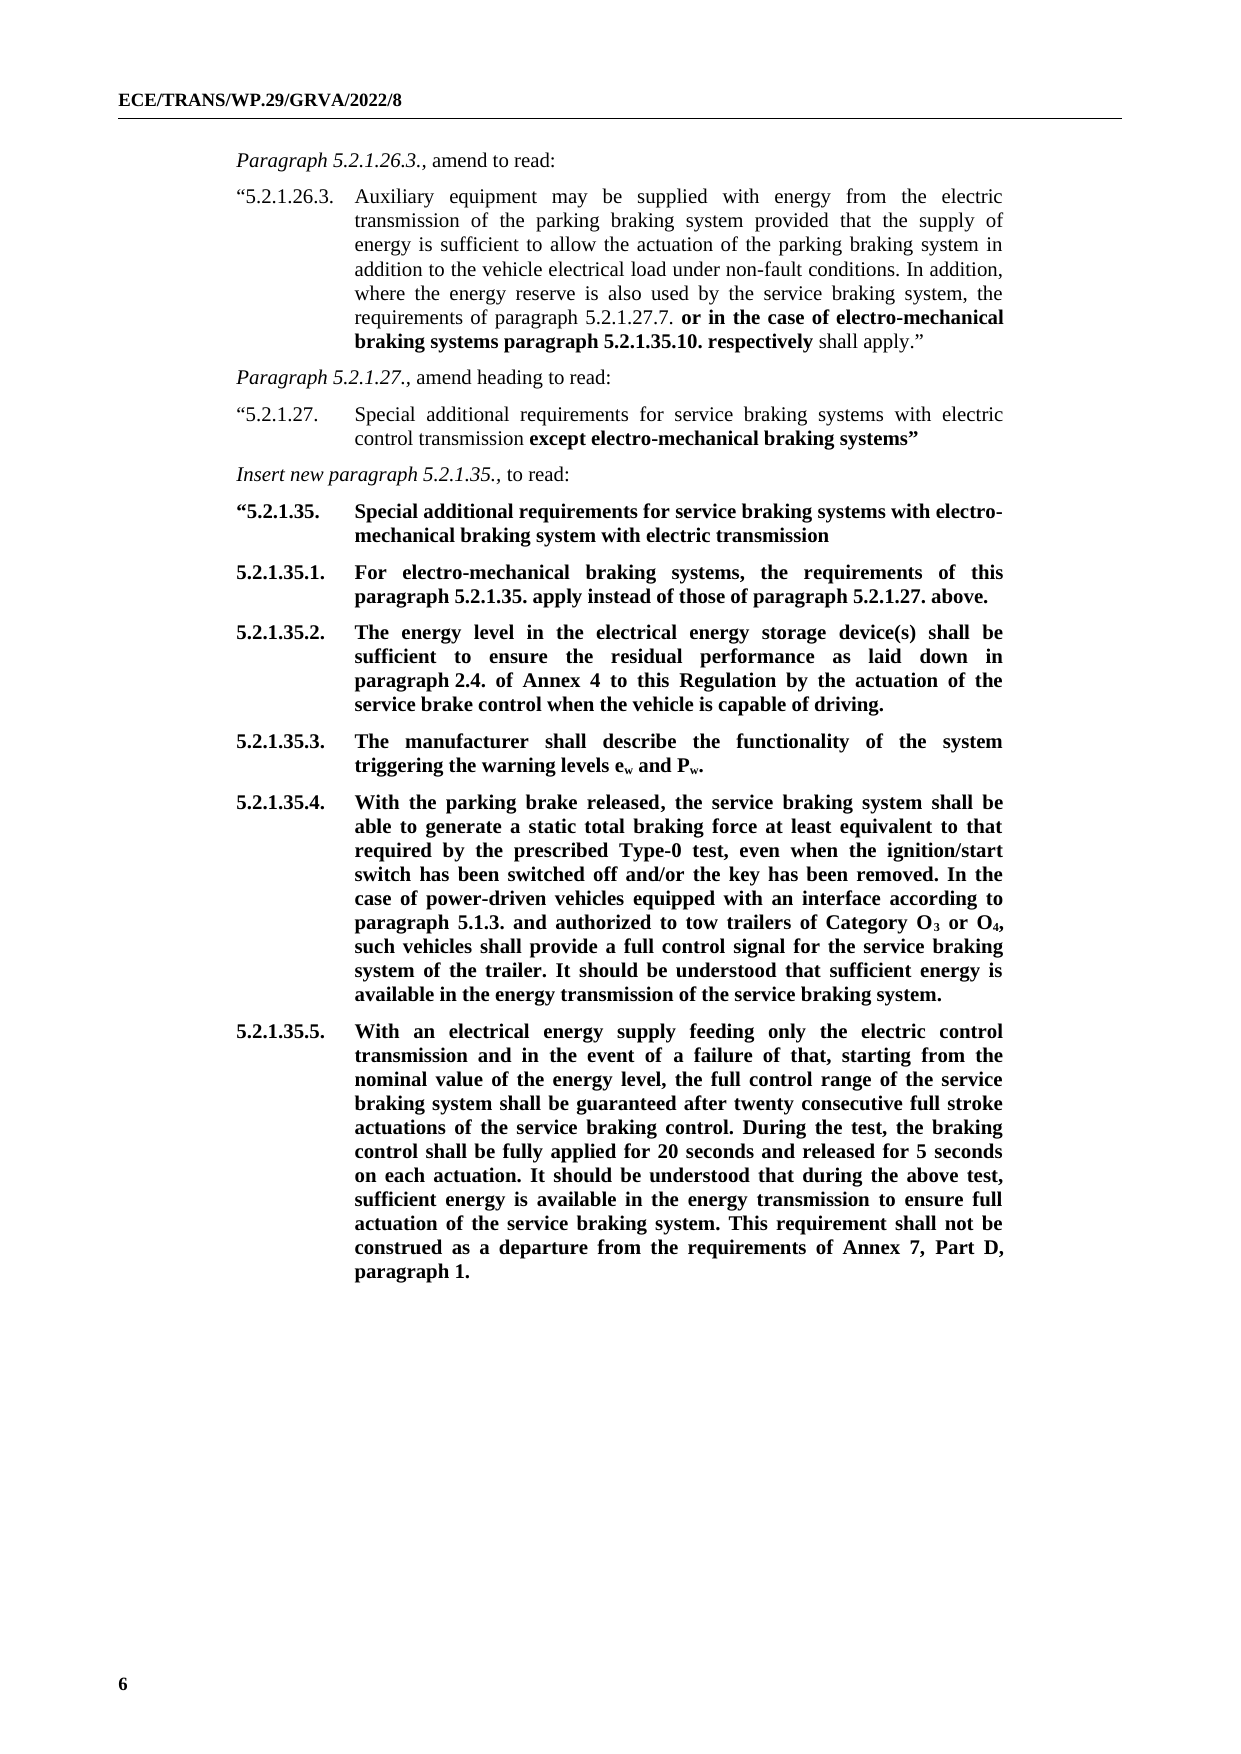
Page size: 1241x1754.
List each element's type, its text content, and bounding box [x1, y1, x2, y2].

text 5.2.1.35.1. For electro-mechanical braking systems, the requirements of this paragraph 5.2.1.35. apply instead of those of paragraph 5.2.1.27. above. [236, 559, 1004, 608]
text 5.2.1.35.2. The energy level in the electrical energy storage device(s) shall be sufficient to ensure the residual performance as laid down in paragraph 2.4. of Annex 4 to this Regulation by the actuation of the service brake control when the vehicle is capable of driving. [236, 620, 1004, 716]
text 5.2.1.35.5. With an electrical energy supply feeding only the electric control transmission and in the event of a failure of that, starting from the nominal value of the energy level, the full control range of the service braking system shall be guaranteed after twenty consecutive full stroke actuations of the service braking control. During the test, the braking control shall be fully applied for 20 seconds and released for 5 seconds on each actuation. It should be understood that during the above test, sufficient energy is available in the energy transmission to ensure full actuation of the service braking system. This requirement shall not be construed as a departure from the requirements of Annex 7, Part D, paragraph 1. [236, 1019, 1004, 1283]
text 5.2.1.35.4. With the parking brake released, the service braking system shall be able to generate a static total braking force at least equivalent to that required by the prescribed Type-0 test, even when the ignition/start switch has been switched off and/or the key has been removed. In the case of power-driven vehicles equipped with an interface according to paragraph 5.1.3. and authorized to tow trailers of Category O3 or O4, such vehicles shall provide a full control signal for the service braking system of the trailer. It should be understood that sufficient energy is available in the energy transmission of the service braking system. [236, 789, 1004, 1006]
text “5.2.1.27. Special additional requirements for service braking systems with electric control transmission except electro-mechanical braking systems” [236, 402, 1004, 450]
text Paragraph 5.2.1.26.3., amend to read: [236, 148, 1004, 172]
text Insert new paragraph 5.2.1.35., to read: [236, 462, 1004, 486]
text “5.2.1.26.3. Auxiliary equipment may be supplied with energy from the electric transmission of the parking braking system provided that the supply of energy is sufficient to allow the actuation of the parking braking system in addition to the vehicle electrical load under non-fault conditions. In addition, where the energy reserve is also used by the service braking system, the requirements of paragraph 5.2.1.27.7. or in the case of electro-mechanical braking systems paragraph 5.2.1.35.10. respectively shall apply.” [236, 184, 1004, 353]
text 5.2.1.35.3. The manufacturer shall describe the functionality of the system triggering the warning levels ew and Pw. [236, 729, 1004, 777]
text Paragraph 5.2.1.27., amend heading to read: [236, 365, 1004, 389]
text “5.2.1.35. Special additional requirements for service braking systems with electro-mechanical braking system with electric transmission [236, 499, 1004, 547]
